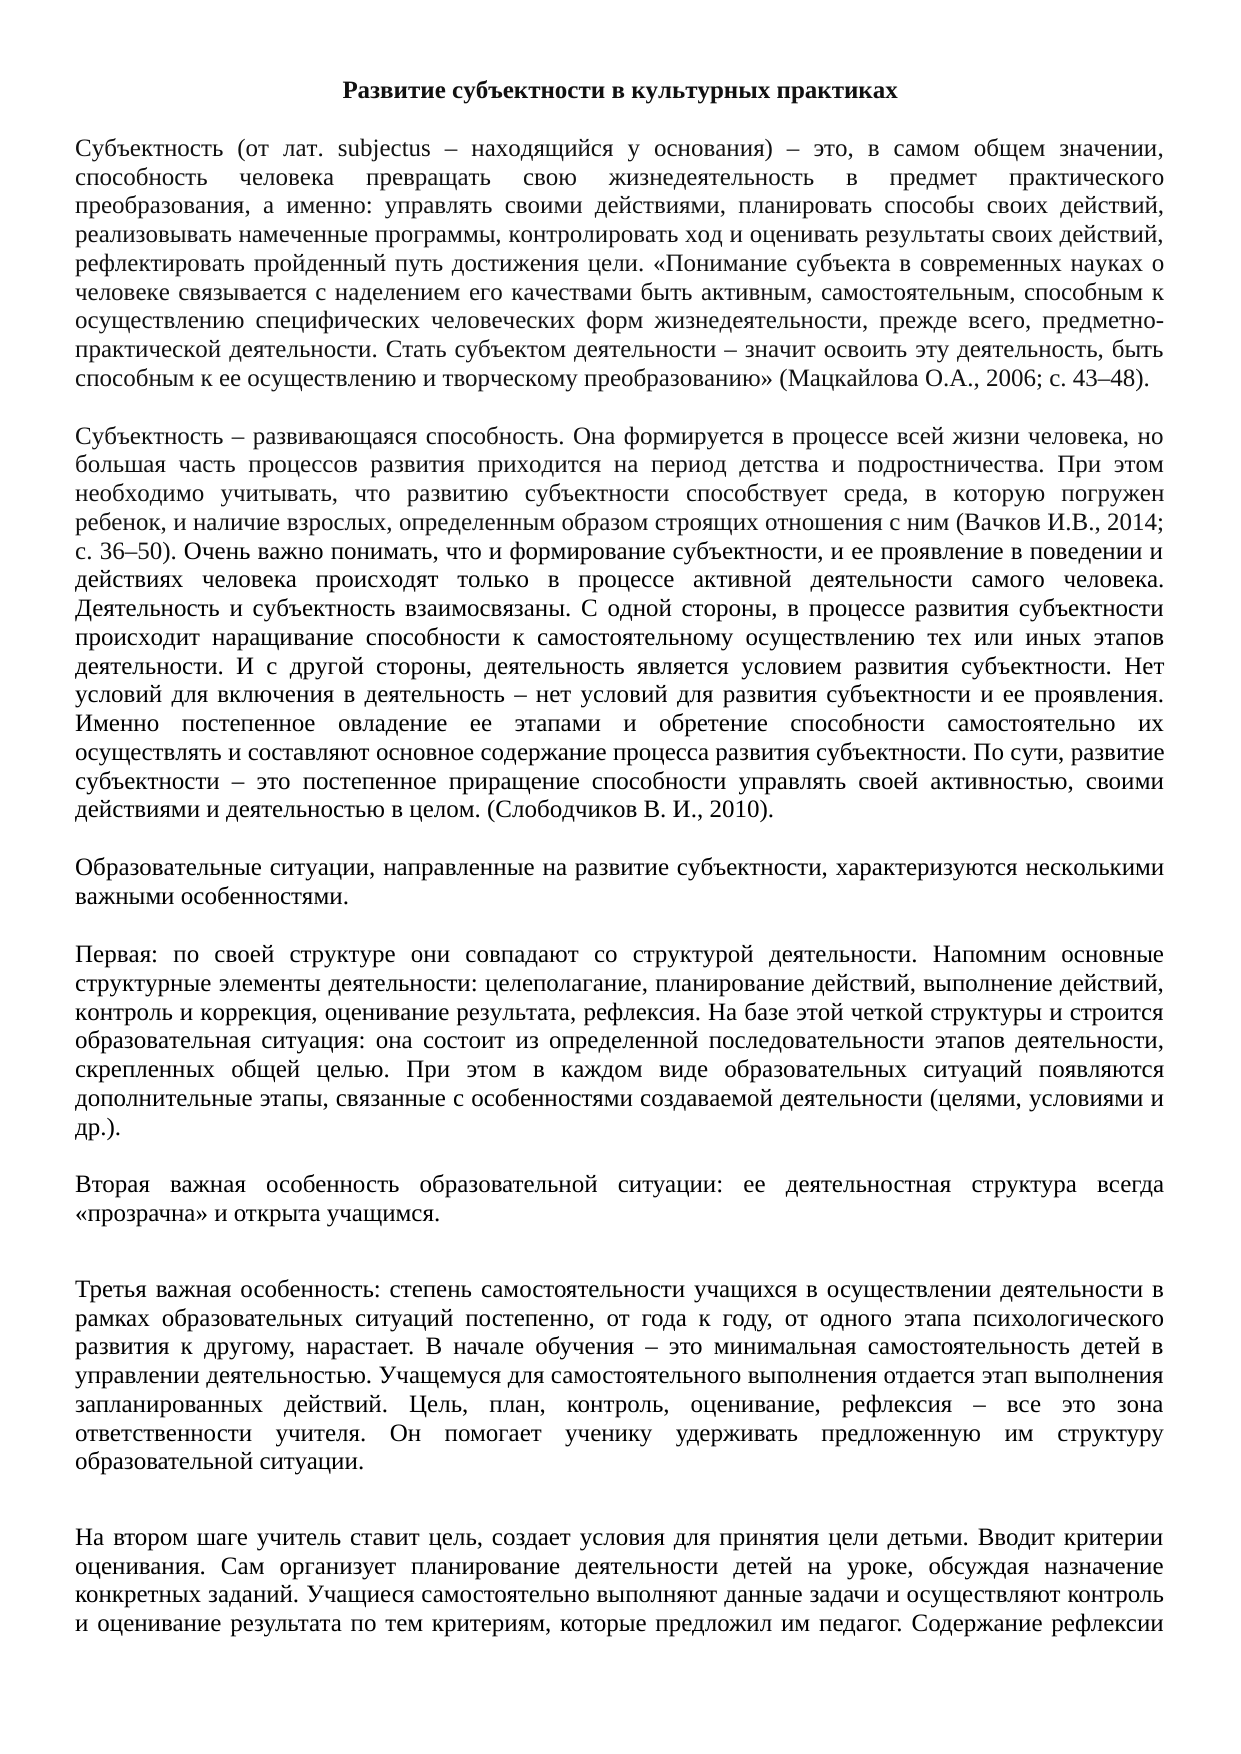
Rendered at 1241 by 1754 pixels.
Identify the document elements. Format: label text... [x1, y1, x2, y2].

text Вторая важная особенность образовательной ситуации: ее деятельностная структура всегда «прозрачна» и открыта учащимся. [75, 1169, 1165, 1227]
text Субъектность – развивающаяся способность. Она формируется в процессе всей жизни человека, но большая часть процессов развития приходится на период детства и подростничества. При этом необходимо учитывать, что развитию субъектности способствует среда, в которую погружен ребенок, и наличие взрослых, определенным образом строящих отношения с ним (Вачков И.В., 2014; с. 36–50). Очень важно понимать, что и формирование субъектности, и ее проявление в поведении и действиях человека происходят только в процессе активной деятельности самого человека. Деятельность и субъектность взаимосвязаны. С одной стороны, в процессе развития субъектности происходит наращивание способности к самостоятельному осуществлению тех или иных этапов деятельности. И с другой стороны, деятельность является условием развития субъектности. Нет условий для включения в деятельность – нет условий для развития субъектности и ее проявления. Именно постепенное овладение ее этапами и обретение способности самостоятельно их осуществлять и составляют основное содержание процесса развития субъектности. По сути, развитие субъектности – это постепенное приращение способности управлять своей активностью, своими действиями и деятельностью в целом. (Слободчиков В. И., 2010). [75, 421, 1165, 823]
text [75, 1522, 1165, 1637]
text Развитие субъектности в культурных практиках [75, 75, 1165, 104]
text Образовательные ситуации, направленные на развитие субъектности, характеризуются несколькими важными особенностями. [75, 852, 1165, 910]
text Первая: по своей структуре они совпадают со структурой деятельности. Напомним основные структурные элементы деятельности: целеполагание, планирование действий, выполнение действий, контроль и коррекция, оценивание результата, рефлексия. На базе этой четкой структуры и строится образовательная ситуация: она состоит из определенной последовательности этапов деятельности, скрепленных общей целью. При этом в каждом виде образовательных ситуаций появляются дополнительные этапы, связанные с особенностями создаваемой деятельности (целями, условиями и др.). [75, 939, 1165, 1140]
text Третья важная особенность: степень самостоятельности учащихся в осуществлении деятельности в рамках образовательных ситуаций постепенно, от года к году, от одного этапа психологического развития к другому, нарастает. В начале обучения – это минимальная самостоятельность детей в управлении деятельностью. Учащемуся для самостоятельного выполнения отдается этап выполнения запланированных действий. Цель, план, контроль, оценивание, рефлексия – все это зона ответственности учителя. Он помогает ученику удерживать предложенную им структуру образовательной ситуации. [75, 1274, 1165, 1475]
text Субъектность (от лат. subjectus – находящийся у основания) – это, в самом общем значении, способность человека превращать свою жизнедеятельность в предмет практического преобразования, а именно: управлять своими действиями, планировать способы своих действий, реализовывать намеченные программы, контролировать ход и оценивать результаты своих действий, рефлектировать пройденный путь достижения цели. «Понимание субъекта в современных науках о человеке связывается с наделением его качествами быть активным, самостоятельным, способным к осуществлению специфических человеческих форм жизнедеятельности, прежде всего, предметно-практической деятельности. Стать субъектом деятельности – значит освоить эту деятельность, быть способным к ее осуществлению и творческому преобразованию» (Мацкайлова О.А., 2006; с. 43–48). [75, 133, 1165, 392]
